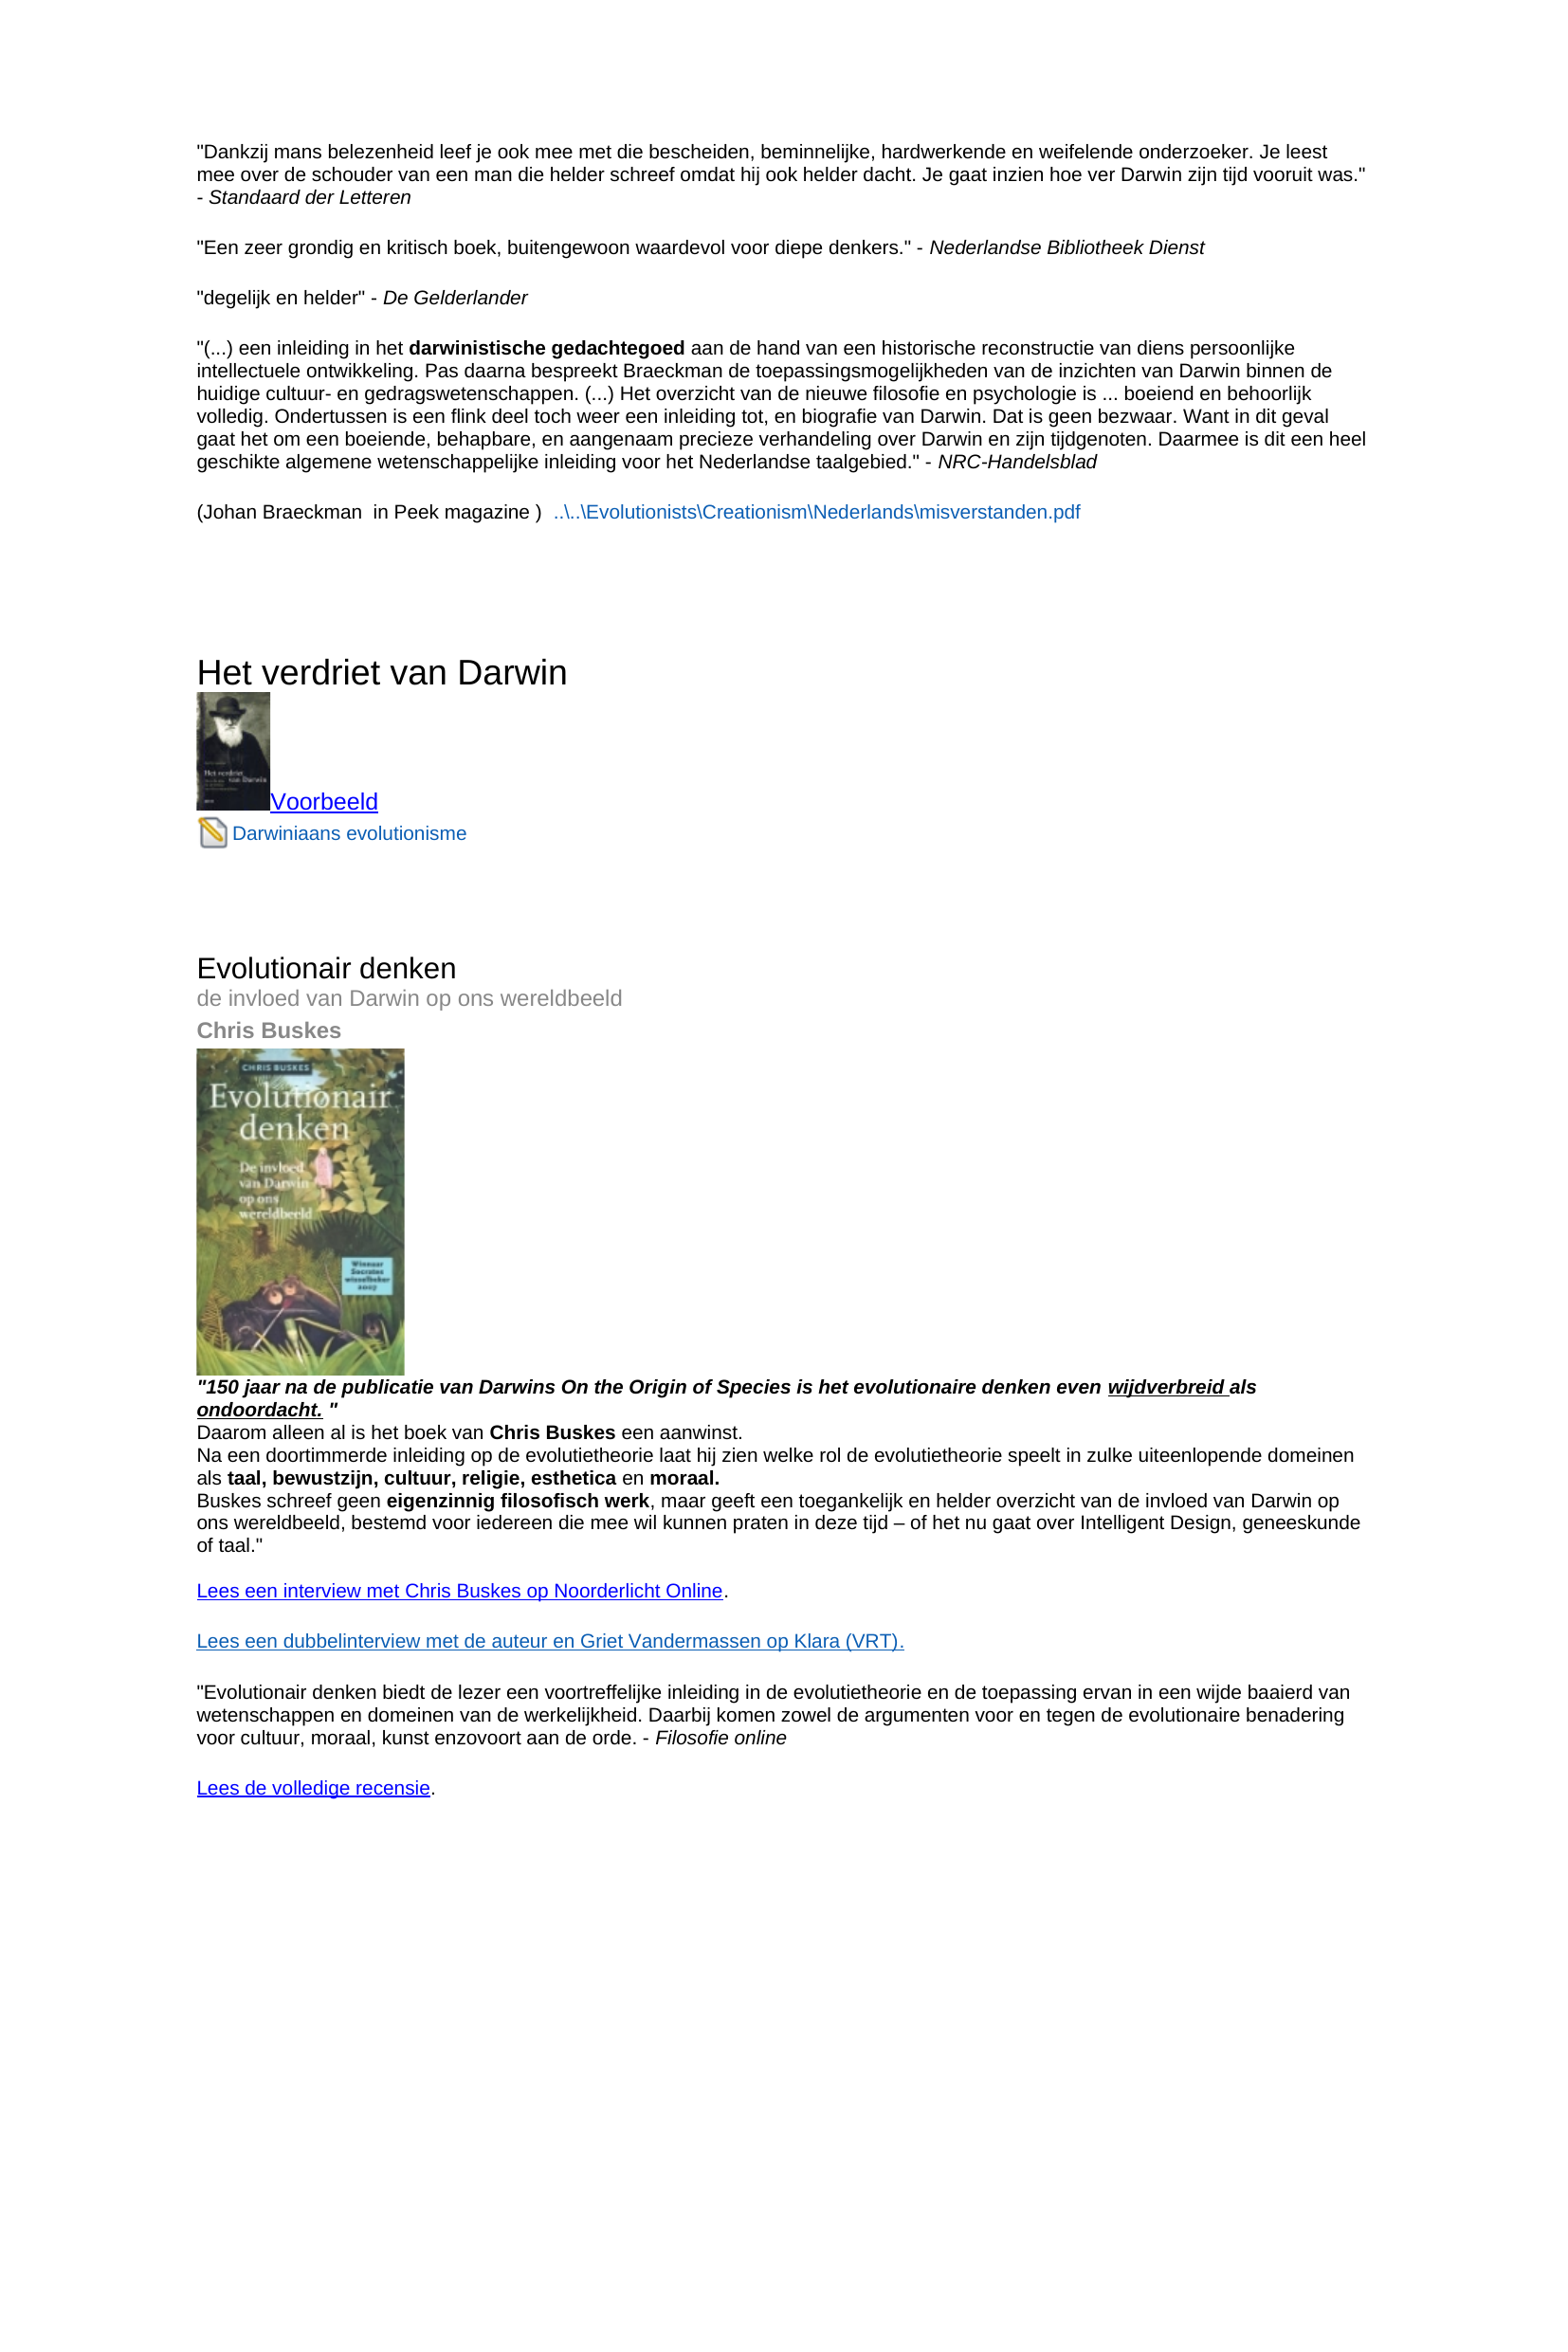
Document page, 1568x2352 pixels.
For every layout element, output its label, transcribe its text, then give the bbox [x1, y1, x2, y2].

text "Een zeer grondig en kritisch boek, buitengewoon waardevol voor diepe denkers." - Nederlandse Bibliotheek Dienst [196, 236, 1372, 259]
text Na een doortimmerde inleiding op de evolutietheorie laat hij zien welke rol de evolutietheorie speelt in zulke uiteenlopende domeinen als taal, bewustzijn, cultuur, religie, esthetica en moraal. [196, 1443, 1372, 1488]
text Voorbeeld [196, 692, 1372, 815]
picture [196, 1048, 405, 1376]
text "(...) een inleiding in het darwinistische gedachtegoed aan de hand van een historische reconstructie van diens persoonlijke intellectuele ontwikkeling. Pas daarna bespreekt Braeckman de toepassingsmogelijkheden van de inzichten van Darwin binnen de huidige cultuur- en gedragswetenschappen. (...) Het overzicht van de nieuwe filosofie en psychologie is ... boeiend en behoorlijk volledig. Ondertussen is een flink deel toch weer een inleiding tot, en biografie van Darwin. Dat is geen bezwaar. Want in dit geval gaat het om een boeiende, behapbare, en aangenaam precieze verhandeling over Darwin en zijn tijdgenoten. Daarmee is dit een heel geschikte algemene wetenschappelijke inleiding voor het Nederlandse taalgebied." - NRC-Handelsblad [196, 337, 1372, 473]
text Evolutionair denken [196, 951, 1372, 985]
text Chris Buskes [196, 1017, 1372, 1044]
text Het verdriet van Darwin [196, 651, 1372, 692]
text "Evolutionair denken biedt de lezer een voortreffelijke inleiding in de evolutietheorie en de toepassing ervan in een wijde baaierd van wetenschappen en domeinen van de werkelijkheid. Daarbij komen zowel de argumenten voor en tegen de evolutionaire benadering voor cultuur, moraal, kunst enzovoort aan de orde. - Filosofie online [196, 1680, 1372, 1748]
text Daarom alleen al is het boek van Chris Buskes een aanwinst. [196, 1420, 1372, 1443]
text "150 jaar na de publicatie van Darwins On the Origin of Species is het evolutionaire denken even wijdverbreid als ondoordacht. " [196, 1376, 1372, 1420]
text "Dankzij mans belezenheid leef je ook mee met die bescheiden, beminnelijke, hardwerkende en weifelende onderzoeker. Je leest mee over de schouder van een man die helder schreef omdat hij ook helder dacht. Je gaat inzien hoe ver Darwin zijn tijd vooruit was." - Standaard der Letteren [196, 140, 1372, 208]
picture [196, 815, 231, 850]
table_header Darwiniaans evolutionisme [232, 815, 1372, 850]
picture [196, 692, 271, 811]
text "degelijk en helder" - De Gelderlander [196, 286, 1372, 309]
text (Johan Braeckman in Peek magazine ) ..\..\Evolutionists\Creationism\Nederlands\misverstanden.pdf [196, 501, 1372, 523]
text de invloed van Darwin op ons wereldbeeld [196, 985, 1372, 1012]
text Lees een dubbelinterview met de auteur en Griet Vandermassen op Klara (VRT). [196, 1630, 1372, 1652]
text Buskes schreef geen eigenzinnig filosofisch werk, maar geeft een toegankelijk en helder overzicht van de invloed van Darwin op ons wereldbeeld, bestemd voor iedereen die mee wil kunnen praten in deze tijd – of het nu gaat over Intelligent Design, geneeskunde of taal." Lees een interview met Chris Buskes op Noorderlicht Online. [196, 1488, 1372, 1602]
text Lees de volledige recensie. [196, 1776, 1372, 1798]
